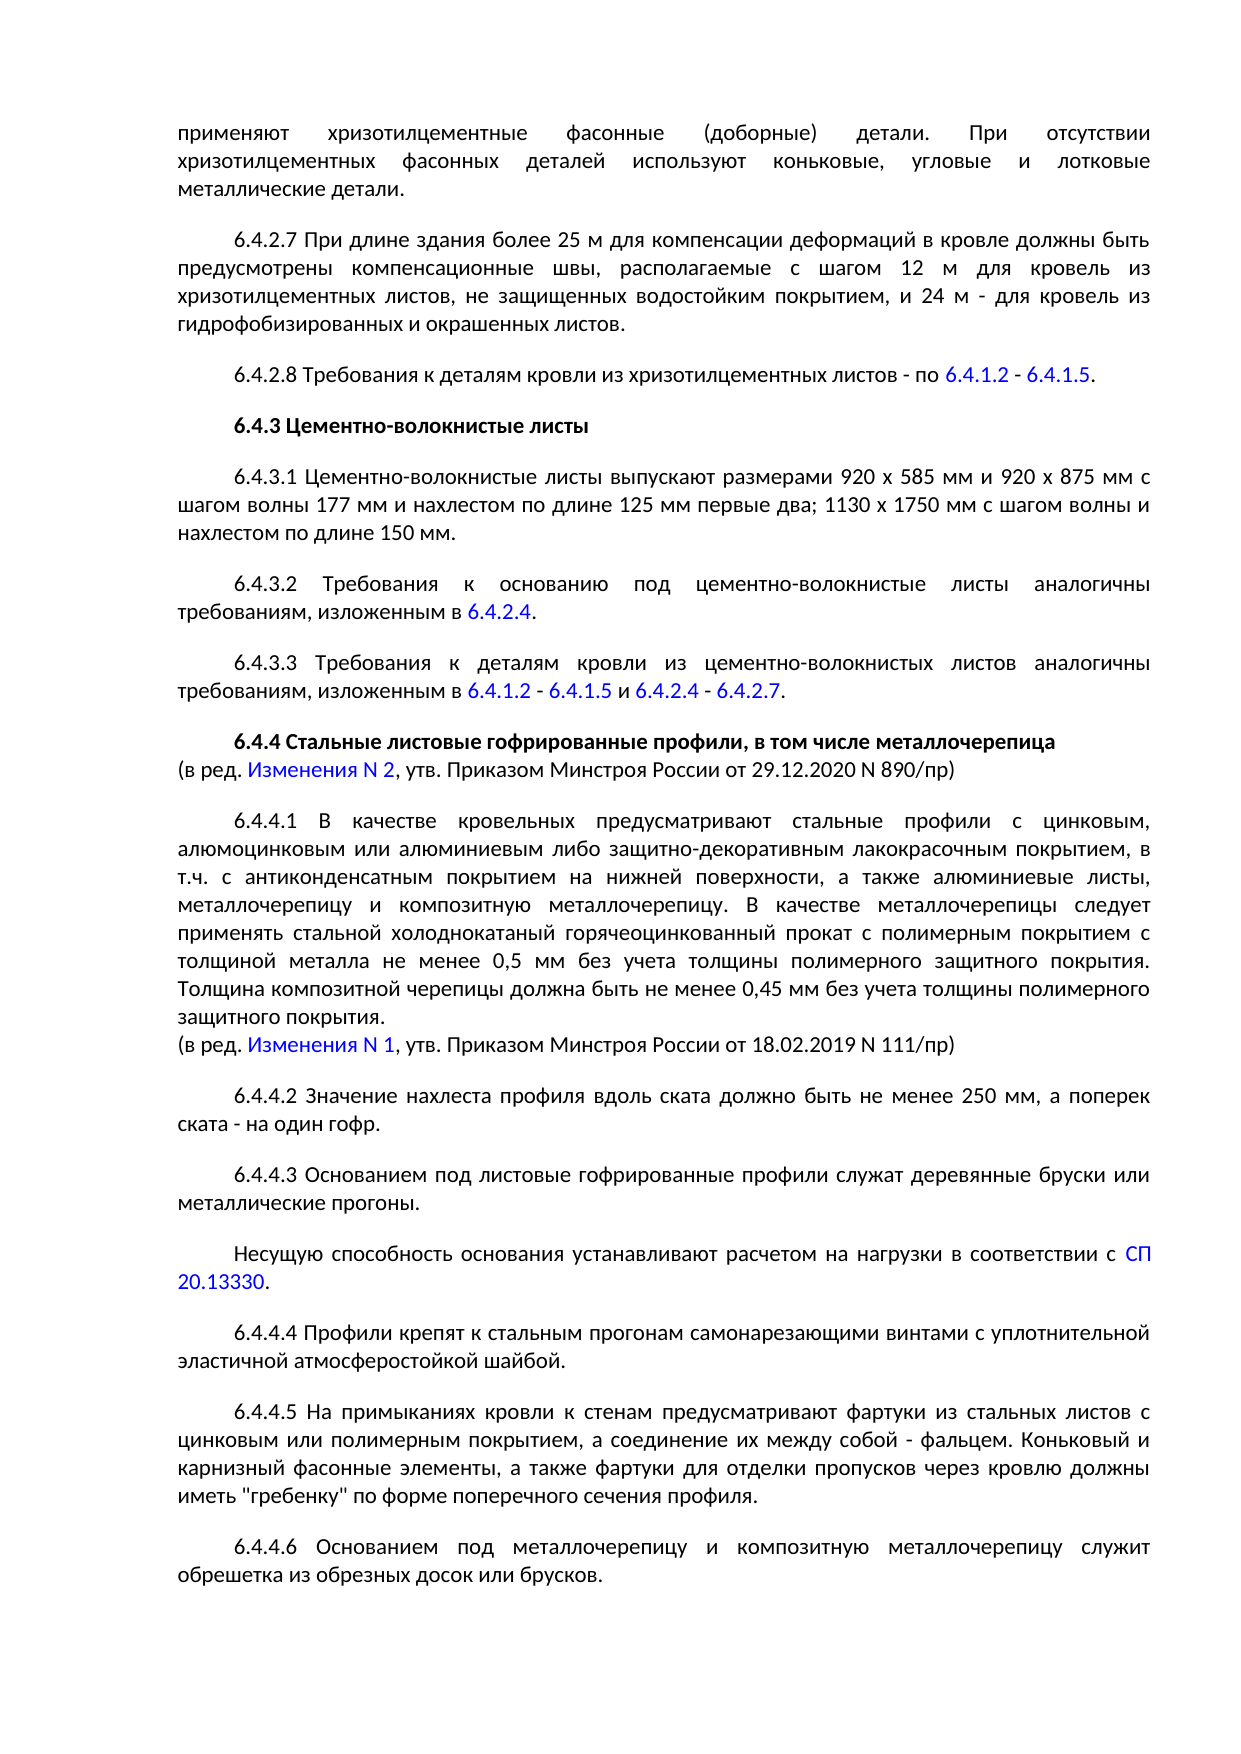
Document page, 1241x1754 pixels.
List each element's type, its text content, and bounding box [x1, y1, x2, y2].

text (в ред. Изменения N 1, утв. Приказом Минстроя России от 18.02.2019 N 111/пр) [177, 1030, 1152, 1058]
text 6.4.4 Стальные листовые гофрированные профили, в том числе металлочерепица [177, 727, 1152, 755]
text (в ред. Изменения N 2, утв. Приказом Минстроя России от 29.12.2020 N 890/пр) [177, 755, 1152, 783]
text 6.4.2.7 При длине здания более 25 м для компенсации деформаций в кровле должны быть предусмотрены компенсационные швы, располагаемые с шагом 12 м для кровель из хризотилцементных листов, не защищенных водостойким покрытием, и 24 м - для кровель из гидрофобизированных и окрашенных листов. [177, 225, 1152, 337]
text 6.4.4.5 На примыканиях кровли к стенам предусматривают фартуки из стальных листов с цинковым или полимерным покрытием, а соединение их между собой - фальцем. Коньковый и карнизный фасонные элементы, а также фартуки для отделки пропусков через кровлю должны иметь "гребенку" по форме поперечного сечения профиля. [177, 1397, 1152, 1509]
text 6.4.4.2 Значение нахлеста профиля вдоль ската должно быть не менее 250 мм, а поперек ската - на один гофр. [177, 1081, 1152, 1137]
text 6.4.4.1 В качестве кровельных предусматривают стальные профили с цинковым, алюмоцинковым или алюминиевым либо защитно-декоративным лакокрасочным покрытием, в т.ч. с антиконденсатным покрытием на нижней поверхности, а также алюминиевые листы, металлочерепицу и композитную металлочерепицу. В качестве металлочерепицы следует применять стальной холоднокатаный горячеоцинкованный прокат с полимерным покрытием с толщиной металла не менее 0,5 мм без учета толщины полимерного защитного покрытия. Толщина композитной черепицы должна быть не менее 0,45 мм без учета толщины полимерного защитного покрытия. [177, 806, 1152, 1030]
text 6.4.4.4 Профили крепят к стальным прогонам самонарезающими винтами с уплотнительной эластичной атмосферостойкой шайбой. [177, 1318, 1152, 1374]
text 6.4.2.8 Требования к деталям кровли из хризотилцементных листов - по 6.4.1.2 - 6.4.1.5. [177, 360, 1152, 388]
text Несущую способность основания устанавливают расчетом на нагрузки в соответствии с СП 20.13330. [177, 1239, 1152, 1295]
text 6.4.3.3 Требования к деталям кровли из цементно-волокнистых листов аналогичны требованиям, изложенным в 6.4.1.2 - 6.4.1.5 и 6.4.2.4 - 6.4.2.7. [177, 648, 1152, 704]
text 6.4.3.1 Цементно-волокнистые листы выпускают размерами 920 x 585 мм и 920 x 875 мм с шагом волны 177 мм и нахлестом по длине 125 мм первые два; 1130 x 1750 мм с шагом волны и нахлестом по длине 150 мм. [177, 462, 1152, 546]
text 6.4.4.3 Основанием под листовые гофрированные профили служат деревянные бруски или металлические прогоны. [177, 1160, 1152, 1216]
text 6.4.4.6 Основанием под металлочерепицу и композитную металлочерепицу служит обрешетка из обрезных досок или брусков. [177, 1532, 1152, 1588]
text 6.4.3.2 Требования к основанию под цементно-волокнистые листы аналогичны требованиям, изложенным в 6.4.2.4. [177, 569, 1152, 625]
text 6.4.3 Цементно-волокнистые листы [177, 411, 1152, 439]
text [177, 118, 1152, 202]
